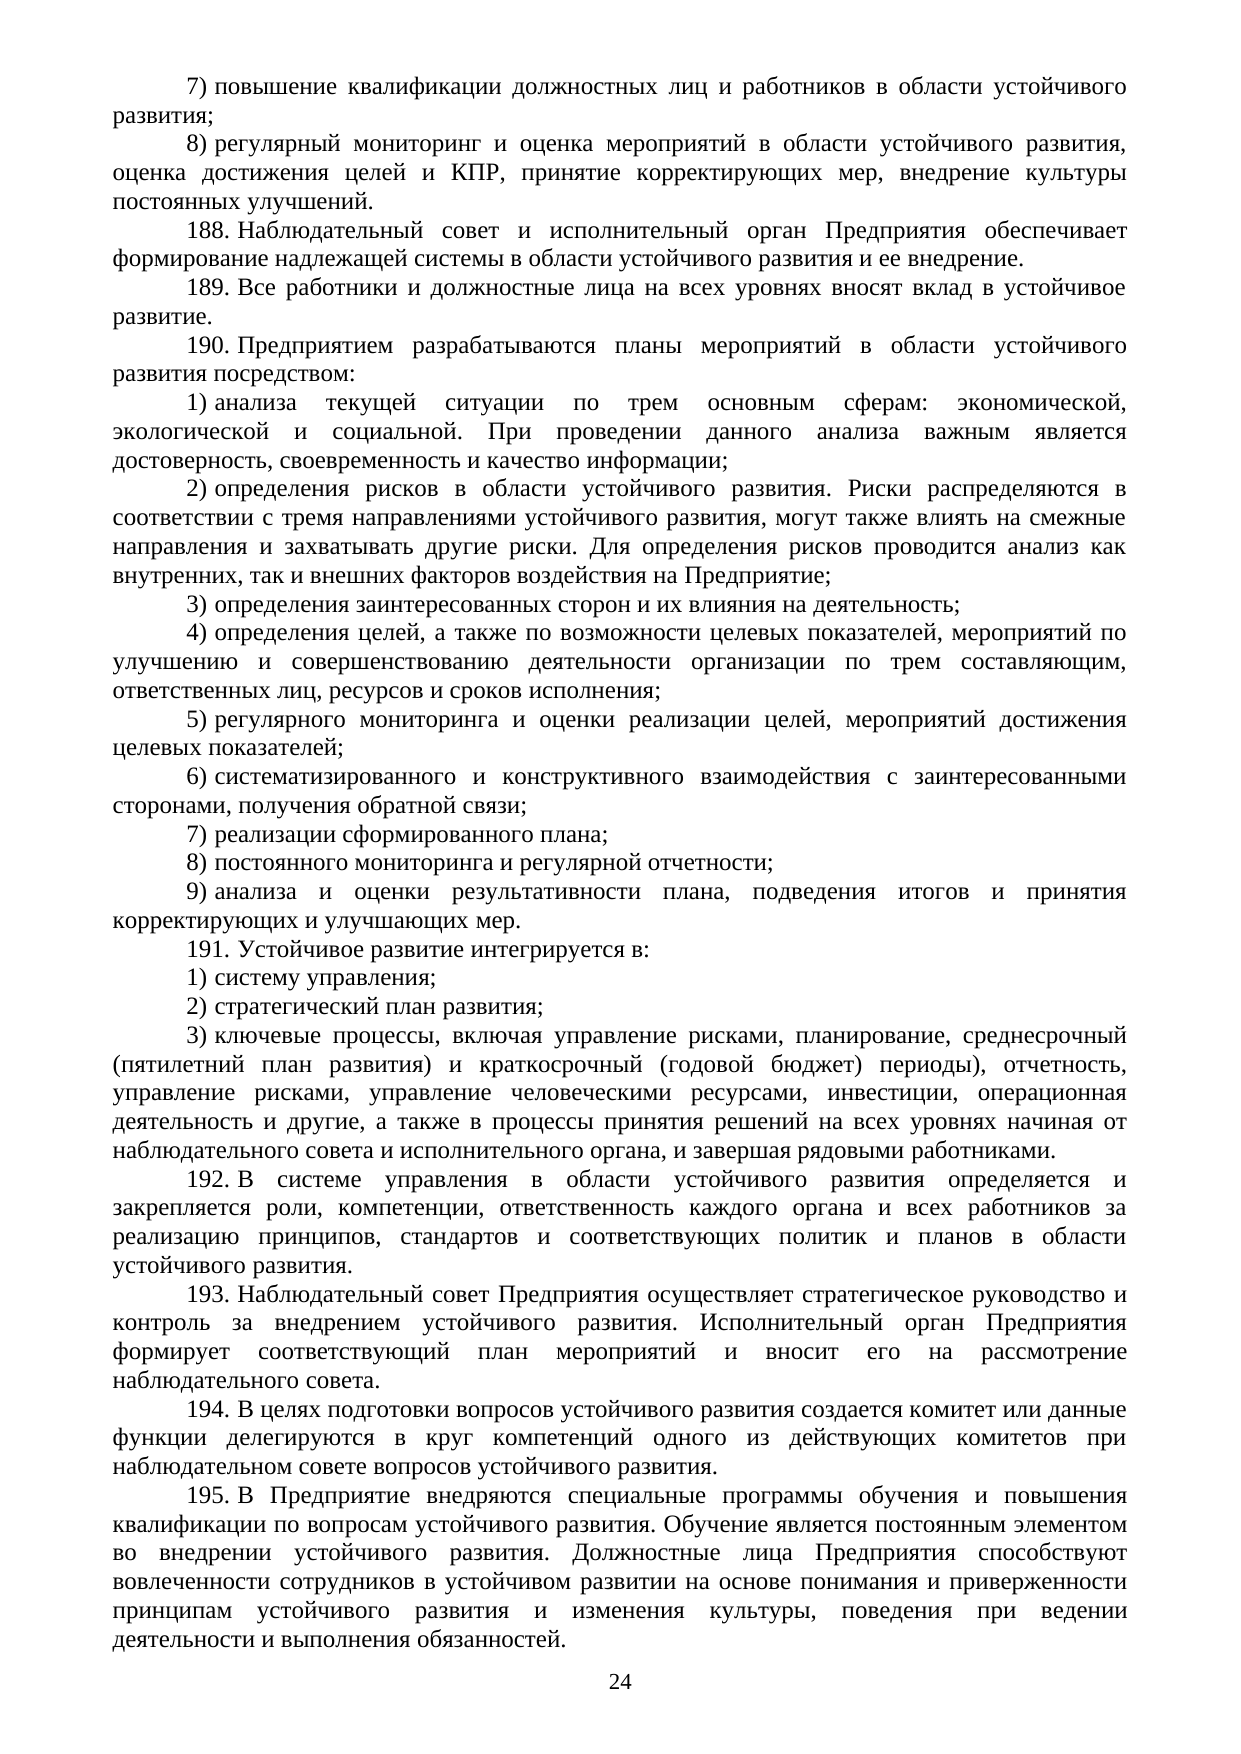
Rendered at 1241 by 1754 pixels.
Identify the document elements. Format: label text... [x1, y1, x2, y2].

list анализа и оценки результативности плана, подведения итогов и принятия корректирующих и улучшающих мер. [112, 876, 1127, 934]
list В системе управления в области устойчивого развития определяется и закрепляется роли, компетенции, ответственность каждого органа и всех работников за реализацию принципов, стандартов и соответствующих политик и планов в области устойчивого развития. [112, 1164, 1128, 1279]
list Наблюдательный совет Предприятия осуществляет стратегическое руководство и контроль за внедрением устойчивого развития. Исполнительный орган Предприятия формирует соответствующий план мероприятий и вносит его на рассмотрение наблюдательного совета. [112, 1279, 1128, 1394]
list регулярного мониторинга и оценки реализации целей, мероприятий достижения целевых показателей; [112, 704, 1128, 761]
list определения заинтересованных сторон и их влияния на деятельность; [186, 589, 1142, 617]
list В Предприятие внедряются специальные программы обучения и повышения квалификации по вопросам устойчивого развития. Обучение является постоянным элементом во внедрении устойчивого развития. Должностные лица Предприятия способствуют вовлеченности сотрудников в устойчивом развитии на основе понимания и приверженности принципам устойчивого развития и изменения культуры, поведения при ведении деятельности и выполнения обязанностей. [112, 1480, 1128, 1652]
list Устойчивое развитие интегрируется в: [186, 934, 1142, 962]
list систему управления; [186, 962, 1142, 991]
list определения рисков в области устойчивого развития. Риски распределяются в соответствии с тремя направлениями устойчивого развития, могут также влиять на смежные направления и захватывать другие риски. Для определения рисков проводится анализ как внутренних, так и внешних факторов воздействия на Предприятие; [112, 473, 1128, 588]
list регулярный мониторинг и оценка мероприятий в области устойчивого развития, оценка достижения целей и КПР, принятие корректирующих мер, внедрение культуры постоянных улучшений. [112, 128, 1128, 215]
list В целях подготовки вопросов устойчивого развития создается комитет или данные функции делегируются в круг компетенций одного из действующих комитетов при наблюдательном совете вопросов устойчивого развития. [112, 1394, 1127, 1480]
list стратегический план развития; [186, 991, 1142, 1020]
list Наблюдательный совет и исполнительный орган Предприятия обеспечивает формирование надлежащей системы в области устойчивого развития и ее внедрение. [112, 215, 1128, 272]
list реализации сформированного плана; [186, 819, 1142, 847]
list постоянного мониторинга и регулярной отчетности; [186, 847, 1142, 876]
list Предприятием разрабатываются планы мероприятий в области устойчивого развития посредством: [112, 330, 1128, 387]
list повышение квалификации должностных лиц и работников в области устойчивого развития; [112, 71, 1127, 128]
list Все работники и должностные лица на всех уровнях вносят вклад в устойчивое развитие. [112, 272, 1127, 330]
list определения целей, а также по возможности целевых показателей, мероприятий по улучшению и совершенствованию деятельности организации по трем составляющим, ответственных лиц, ресурсов и сроков исполнения; [112, 617, 1127, 704]
list систематизированного и конструктивного взаимодействия с заинтересованными сторонами, получения обратной связи; [112, 761, 1127, 819]
list ключевые процессы, включая управление рисками, планирование, среднесрочный (пятилетний план развития) и краткосрочный (годовой бюджет) периоды), отчетность, управление рисками, управление человеческими ресурсами, инвестиции, операционная деятельность и другие, а также в процессы принятия решений на всех уровнях начиная от наблюдательного совета и исполнительного органа, и завершая рядовыми работниками. [112, 1020, 1128, 1164]
list анализа текущей ситуации по трем основным сферам: экономической, экологической и социальной. При проведении данного анализа важным является достоверность, своевременность и качество информации; [112, 387, 1128, 473]
